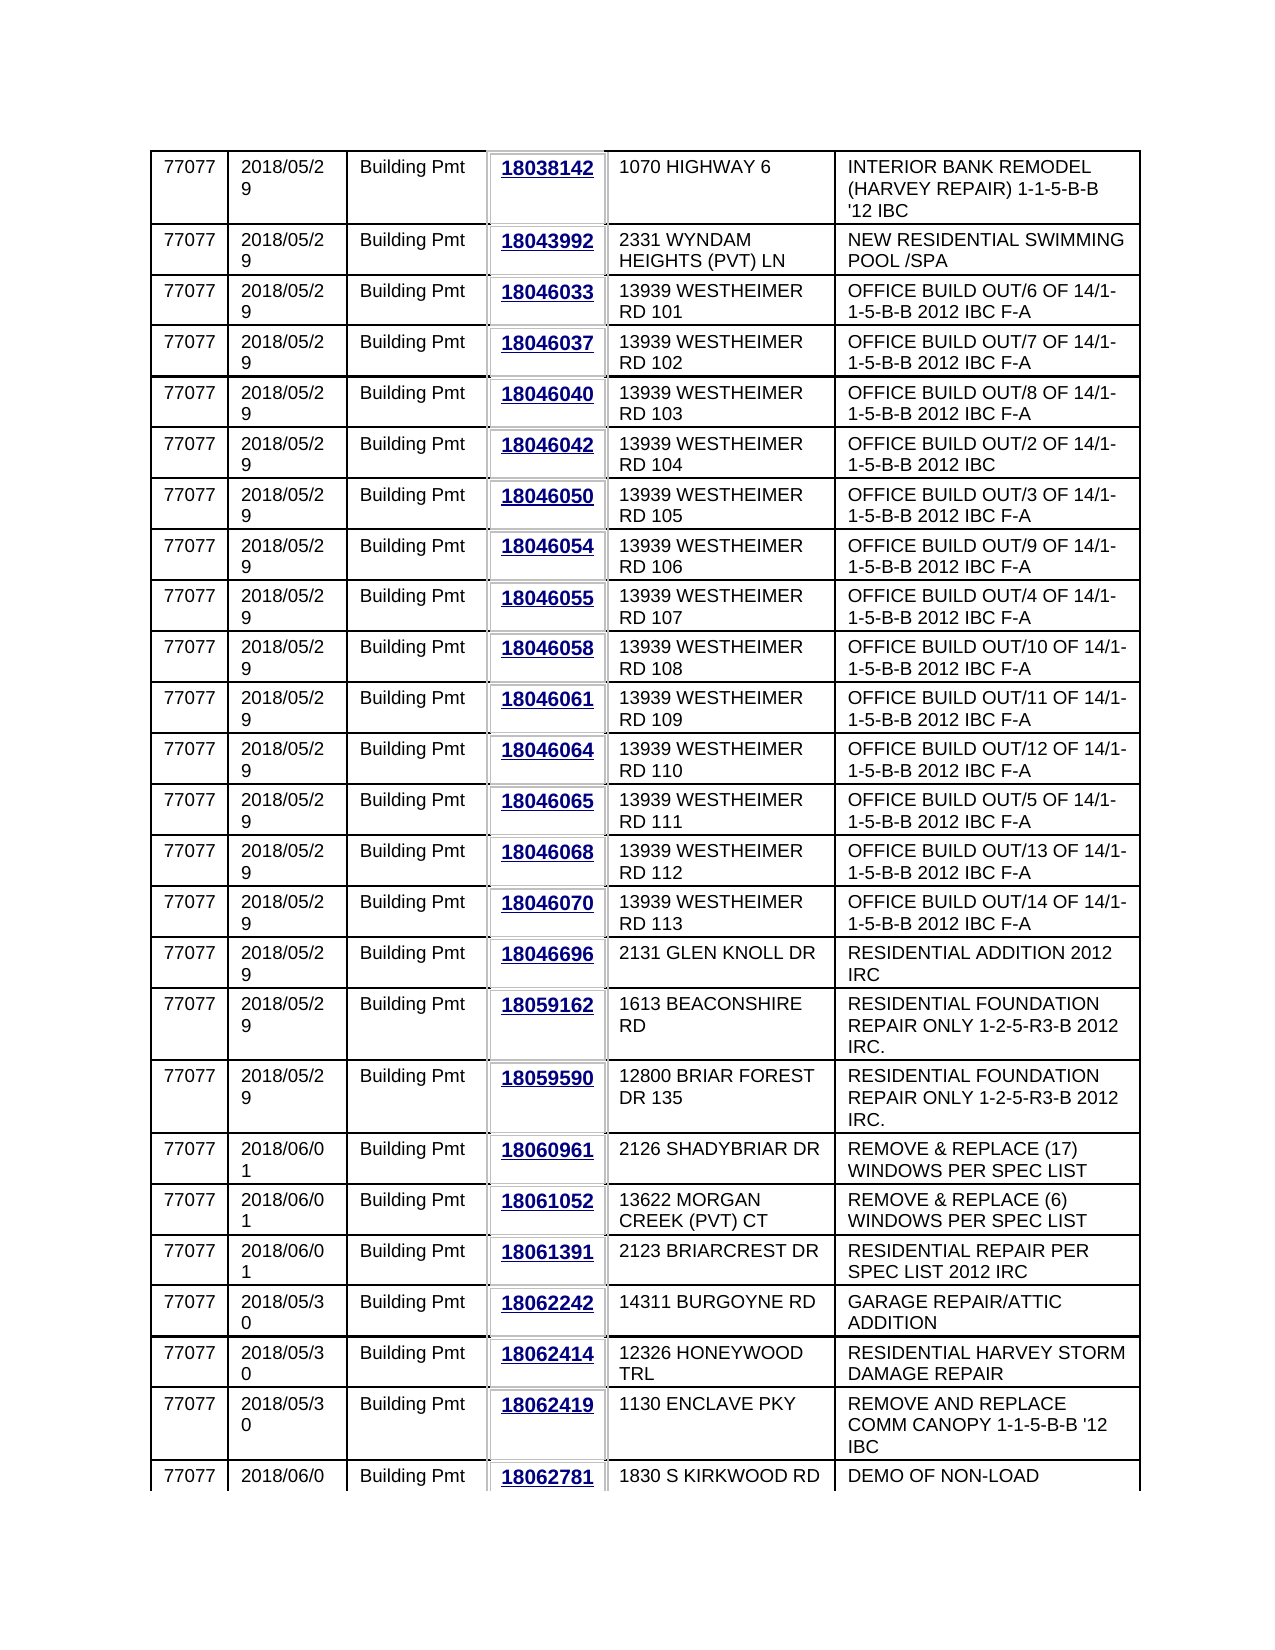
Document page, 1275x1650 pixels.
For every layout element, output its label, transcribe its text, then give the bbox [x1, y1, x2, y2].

table_cell Building Pmt [348, 276, 486, 324]
table_cell 18038142 [491, 155, 604, 222]
table_cell Building Pmt [348, 1061, 486, 1132]
table_cell 2018/05/30 [229, 1388, 346, 1459]
table_cell 2018/05/29 [229, 479, 346, 528]
table_cell 13939 WESTHEIMER RD 107 [609, 581, 834, 630]
table_cell 2123 BRIARCREST DR [609, 1236, 834, 1284]
table_cell 18062414 [491, 1340, 604, 1386]
table_cell REMOVE & REPLACE (17) WINDOWS PER SPEC LIST [836, 1134, 1139, 1182]
table_cell Building Pmt [348, 887, 486, 936]
table_cell 18046055 [491, 584, 604, 630]
table_cell 2018/05/29 [229, 428, 346, 477]
table_cell 77077 [152, 152, 227, 222]
table_cell 2018/05/29 [229, 378, 346, 426]
table_cell 18046054 [491, 533, 604, 579]
table_cell 18062781 [491, 1463, 604, 1491]
table_cell NEW RESIDENTIAL SWIMMING POOL /SPA [836, 225, 1139, 273]
table_cell REMOVE & REPLACE (6) WINDOWS PER SPEC LIST [836, 1185, 1139, 1233]
table_cell 2018/05/29 [229, 938, 346, 987]
table_cell OFFICE BUILD OUT/13 OF 14/1-1-5-B-B 2012 IBC F-A [836, 836, 1139, 885]
table_cell 77077 [152, 326, 227, 375]
table_cell Building Pmt [348, 632, 486, 681]
table_cell 13939 WESTHEIMER RD 103 [609, 378, 834, 426]
table_cell RESIDENTIAL ADDITION 2012 IRC [836, 938, 1139, 987]
table_cell Building Pmt [348, 581, 486, 630]
table_cell RESIDENTIAL HARVEY STORM DAMAGE REPAIR [836, 1338, 1139, 1386]
table_cell 1613 BEACONSHIRE RD [609, 989, 834, 1059]
table_cell OFFICE BUILD OUT/2 OF 14/1-1-5-B-B 2012 IBC [836, 428, 1139, 477]
table_cell 2018/05/29 [229, 887, 346, 936]
table_cell 13939 WESTHEIMER RD 101 [609, 276, 834, 324]
table_cell 12800 BRIAR FOREST DR 135 [609, 1061, 834, 1132]
table_cell 18046042 [491, 431, 604, 477]
table_cell OFFICE BUILD OUT/11 OF 14/1-1-5-B-B 2012 IBC F-A [836, 683, 1139, 732]
table_cell Building Pmt [348, 428, 486, 477]
table_cell 18046065 [491, 788, 604, 834]
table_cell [609, 1461, 834, 1491]
table_cell 2018/05/29 [229, 581, 346, 630]
table_cell 18062242 [491, 1289, 604, 1335]
table_cell 13939 WESTHEIMER RD 113 [609, 887, 834, 936]
table_cell 18046040 [491, 380, 604, 426]
table_cell 13939 WESTHEIMER RD 111 [609, 785, 834, 834]
table_cell 77077 [152, 989, 227, 1059]
table_cell 13939 WESTHEIMER RD 102 [609, 326, 834, 375]
table_cell RESIDENTIAL REPAIR PER SPEC LIST 2012 IRC [836, 1236, 1139, 1284]
table_cell Building Pmt [348, 1338, 486, 1386]
table_cell 77077 [152, 836, 227, 885]
table_cell 18046070 [491, 890, 604, 936]
table_cell 2018/05/29 [229, 225, 346, 273]
table_cell 2018/05/29 [229, 683, 346, 732]
table_cell 18060961 [491, 1136, 604, 1182]
table_cell 77077 [152, 1236, 227, 1284]
table_cell OFFICE BUILD OUT/4 OF 14/1-1-5-B-B 2012 IBC F-A [836, 581, 1139, 630]
table_cell 18046696 [491, 940, 604, 987]
table_cell OFFICE BUILD OUT/14 OF 14/1-1-5-B-B 2012 IBC F-A [836, 887, 1139, 936]
table_cell 2018/05/29 [229, 989, 346, 1059]
table_cell 13939 WESTHEIMER RD 105 [609, 479, 834, 528]
table_cell Building Pmt [348, 225, 486, 273]
table_cell 18061391 [491, 1238, 604, 1284]
table_cell Building Pmt [348, 734, 486, 783]
table_cell 18046061 [491, 686, 604, 732]
table_cell 18046033 [491, 278, 604, 324]
table_cell 2018/05/29 [229, 785, 346, 834]
table_cell GARAGE REPAIR/ATTIC ADDITION [836, 1286, 1139, 1335]
table_cell OFFICE BUILD OUT/6 OF 14/1-1-5-B-B 2012 IBC F-A [836, 276, 1139, 324]
table_cell OFFICE BUILD OUT/5 OF 14/1-1-5-B-B 2012 IBC F-A [836, 785, 1139, 834]
table_cell Building Pmt [348, 938, 486, 987]
table_cell 13622 MORGAN CREEK (PVT) CT [609, 1185, 834, 1233]
table_cell 77077 [152, 1388, 227, 1459]
table_cell 1130 ENCLAVE PKY [609, 1388, 834, 1459]
table_cell 2018/05/29 [229, 734, 346, 783]
table_cell Building Pmt [348, 1461, 486, 1491]
table_cell 2131 GLEN KNOLL DR [609, 938, 834, 987]
table_cell 2018/05/29 [229, 632, 346, 681]
table_cell 77077 [152, 225, 227, 273]
table_cell 77077 [152, 1461, 227, 1491]
table_cell 2018/06/01 [229, 1236, 346, 1284]
table_cell 2018/05/30 [229, 1338, 346, 1386]
table_cell Building Pmt [348, 378, 486, 426]
table_cell 77077 [152, 938, 227, 987]
table_cell 13939 WESTHEIMER RD 106 [609, 530, 834, 579]
table_cell 13939 WESTHEIMER RD 110 [609, 734, 834, 783]
table_cell 2018/05/29 [229, 1061, 346, 1132]
table_cell 14311 BURGOYNE RD [609, 1286, 834, 1335]
table_cell 77077 [152, 378, 227, 426]
table_cell 18046068 [491, 838, 604, 885]
table_cell 18061052 [491, 1187, 604, 1233]
table_cell 18046037 [491, 329, 604, 375]
table_cell 2018/05/29 [229, 326, 346, 375]
table_cell Building Pmt [348, 326, 486, 375]
table_cell Building Pmt [348, 530, 486, 579]
table_cell Building Pmt [348, 683, 486, 732]
table_cell 2018/05/29 [229, 836, 346, 885]
table_cell 77077 [152, 1061, 227, 1132]
table_cell Building Pmt [348, 1134, 486, 1182]
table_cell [836, 1461, 1139, 1491]
table_cell Building Pmt [348, 1388, 486, 1459]
table_cell 13939 WESTHEIMER RD 109 [609, 683, 834, 732]
table_cell OFFICE BUILD OUT/3 OF 14/1-1-5-B-B 2012 IBC F-A [836, 479, 1139, 528]
table_cell 77077 [152, 785, 227, 834]
table_cell 77077 [152, 428, 227, 477]
table_cell 2018/05/29 [229, 152, 346, 222]
table_cell 2126 SHADYBRIAR DR [609, 1134, 834, 1182]
table_cell 77077 [152, 530, 227, 579]
table_cell OFFICE BUILD OUT/10 OF 14/1-1-5-B-B 2012 IBC F-A [836, 632, 1139, 681]
table_cell 77077 [152, 276, 227, 324]
table_cell 18046064 [491, 737, 604, 783]
table_cell Building Pmt [348, 785, 486, 834]
table_cell 2018/06/01 [229, 1461, 346, 1491]
table_cell 77077 [152, 1185, 227, 1233]
table_cell 18046050 [491, 482, 604, 528]
table_cell 77077 [152, 1338, 227, 1386]
table_cell 77077 [152, 632, 227, 681]
table_cell 13939 WESTHEIMER RD 108 [609, 632, 834, 681]
table_cell 18062419 [491, 1391, 604, 1459]
table_cell Building Pmt [348, 1286, 486, 1335]
table_cell RESIDENTIAL FOUNDATION REPAIR ONLY 1-2-5-R3-B 2012 IRC. [836, 1061, 1139, 1132]
table_cell Building Pmt [348, 989, 486, 1059]
table_cell 12326 HONEYWOOD TRL [609, 1338, 834, 1386]
table_cell 77077 [152, 734, 227, 783]
table_cell 18059590 [491, 1064, 604, 1132]
table_cell OFFICE BUILD OUT/7 OF 14/1-1-5-B-B 2012 IBC F-A [836, 326, 1139, 375]
table_cell 77077 [152, 581, 227, 630]
table_cell 13939 WESTHEIMER RD 104 [609, 428, 834, 477]
table_cell 13939 WESTHEIMER RD 112 [609, 836, 834, 885]
table_cell 1070 HIGHWAY 6 [609, 152, 834, 222]
table_cell 2018/06/01 [229, 1134, 346, 1182]
table_cell Building Pmt [348, 836, 486, 885]
table_cell 77077 [152, 683, 227, 732]
table_cell RESIDENTIAL FOUNDATION REPAIR ONLY 1-2-5-R3-B 2012 IRC. [836, 989, 1139, 1059]
table_cell 18059162 [491, 991, 604, 1059]
table_cell 2018/05/29 [229, 276, 346, 324]
table_cell 77077 [152, 1134, 227, 1182]
table_cell Building Pmt [348, 1185, 486, 1233]
table_cell 2331 WYNDAM HEIGHTS (PVT) LN [609, 225, 834, 273]
table_cell 18043992 [491, 227, 604, 273]
table_cell 77077 [152, 479, 227, 528]
table_cell 77077 [152, 1286, 227, 1335]
table_cell REMOVE AND REPLACE COMM CANOPY 1-1-5-B-B '12 IBC [836, 1388, 1139, 1459]
table_cell OFFICE BUILD OUT/8 OF 14/1-1-5-B-B 2012 IBC F-A [836, 378, 1139, 426]
table_cell INTERIOR BANK REMODEL (HARVEY REPAIR) 1-1-5-B-B '12 IBC [836, 152, 1139, 222]
table_cell OFFICE BUILD OUT/9 OF 14/1-1-5-B-B 2012 IBC F-A [836, 530, 1139, 579]
table_cell Building Pmt [348, 1236, 486, 1284]
table_cell 77077 [152, 887, 227, 936]
table_cell 2018/06/01 [229, 1185, 346, 1233]
table_cell Building Pmt [348, 479, 486, 528]
table_cell Building Pmt [348, 152, 486, 222]
table_cell 2018/05/30 [229, 1286, 346, 1335]
table_cell OFFICE BUILD OUT/12 OF 14/1-1-5-B-B 2012 IBC F-A [836, 734, 1139, 783]
table_cell 18046058 [491, 635, 604, 681]
table_cell 2018/05/29 [229, 530, 346, 579]
